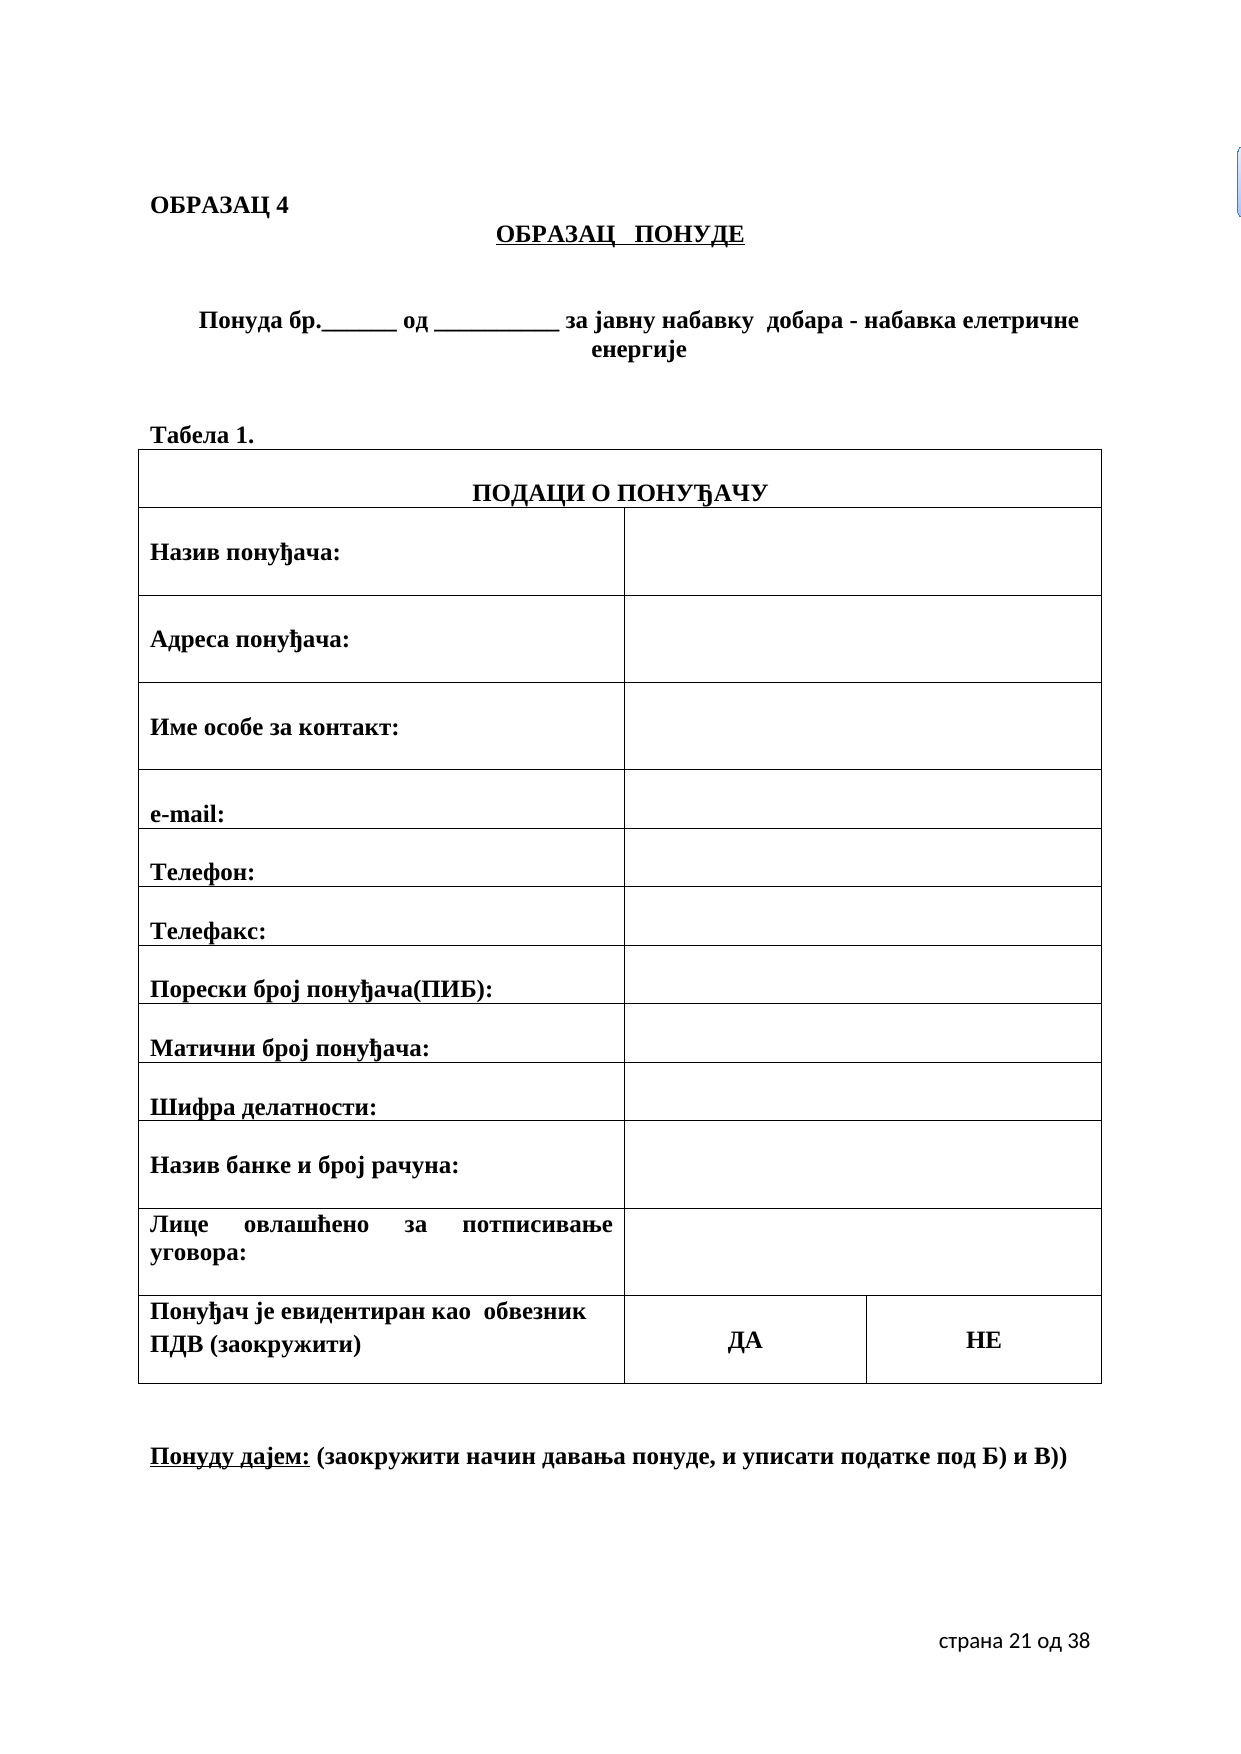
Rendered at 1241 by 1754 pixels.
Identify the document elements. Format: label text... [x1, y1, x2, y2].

table_header ПОДАЦИ О ПОНУЂАЧУ [139, 450, 1101, 507]
table_cell Порески број понуђача(ПИБ): [139, 946, 624, 1003]
text Табела 1. [150, 420, 1090, 449]
table_cell Понуђач је евидентиран као обвезник ПДВ (заокружити) [139, 1296, 624, 1382]
table_cell Име особе за контакт: [139, 683, 624, 769]
text ОБРАЗАЦ ПОНУДЕ [150, 219, 1090, 247]
table_cell [625, 887, 1101, 945]
table_cell Матични број понуђача: [139, 1004, 624, 1062]
text ОБРАЗАЦ 4 [150, 190, 1090, 219]
table_cell Назив банке и број рачуна: [139, 1121, 624, 1208]
table_cell [625, 946, 1101, 1003]
table_cell [625, 829, 1101, 886]
table_cell Телефакс: [139, 887, 624, 945]
table_cell e-mail: [139, 770, 624, 828]
table_cell [625, 508, 1101, 594]
text Понуду дајем: (заокружити начин давања понуде, и уписати податке под Б) и В)) [150, 1441, 1090, 1470]
text Понуда бр.______ од __________ за јавну набавку добара - набавка елетричне енергије [187, 305, 1090, 362]
table_cell [625, 683, 1101, 769]
table_cell НЕ [867, 1296, 1101, 1382]
table_cell Шифра делатности: [139, 1063, 624, 1120]
table_cell [625, 1209, 1101, 1295]
table_cell Назив понуђача: [139, 508, 624, 594]
table_cell [625, 1004, 1101, 1062]
table_cell Адреса понуђача: [139, 596, 624, 682]
table_cell [625, 1063, 1101, 1120]
table_cell ДА [625, 1296, 866, 1382]
table_cell Телефон: [139, 829, 624, 886]
table_cell [625, 1121, 1101, 1208]
table_cell [625, 770, 1101, 828]
table_cell [625, 596, 1101, 682]
table_cell Лице овлашћено за потписивање уговора: [139, 1209, 624, 1295]
